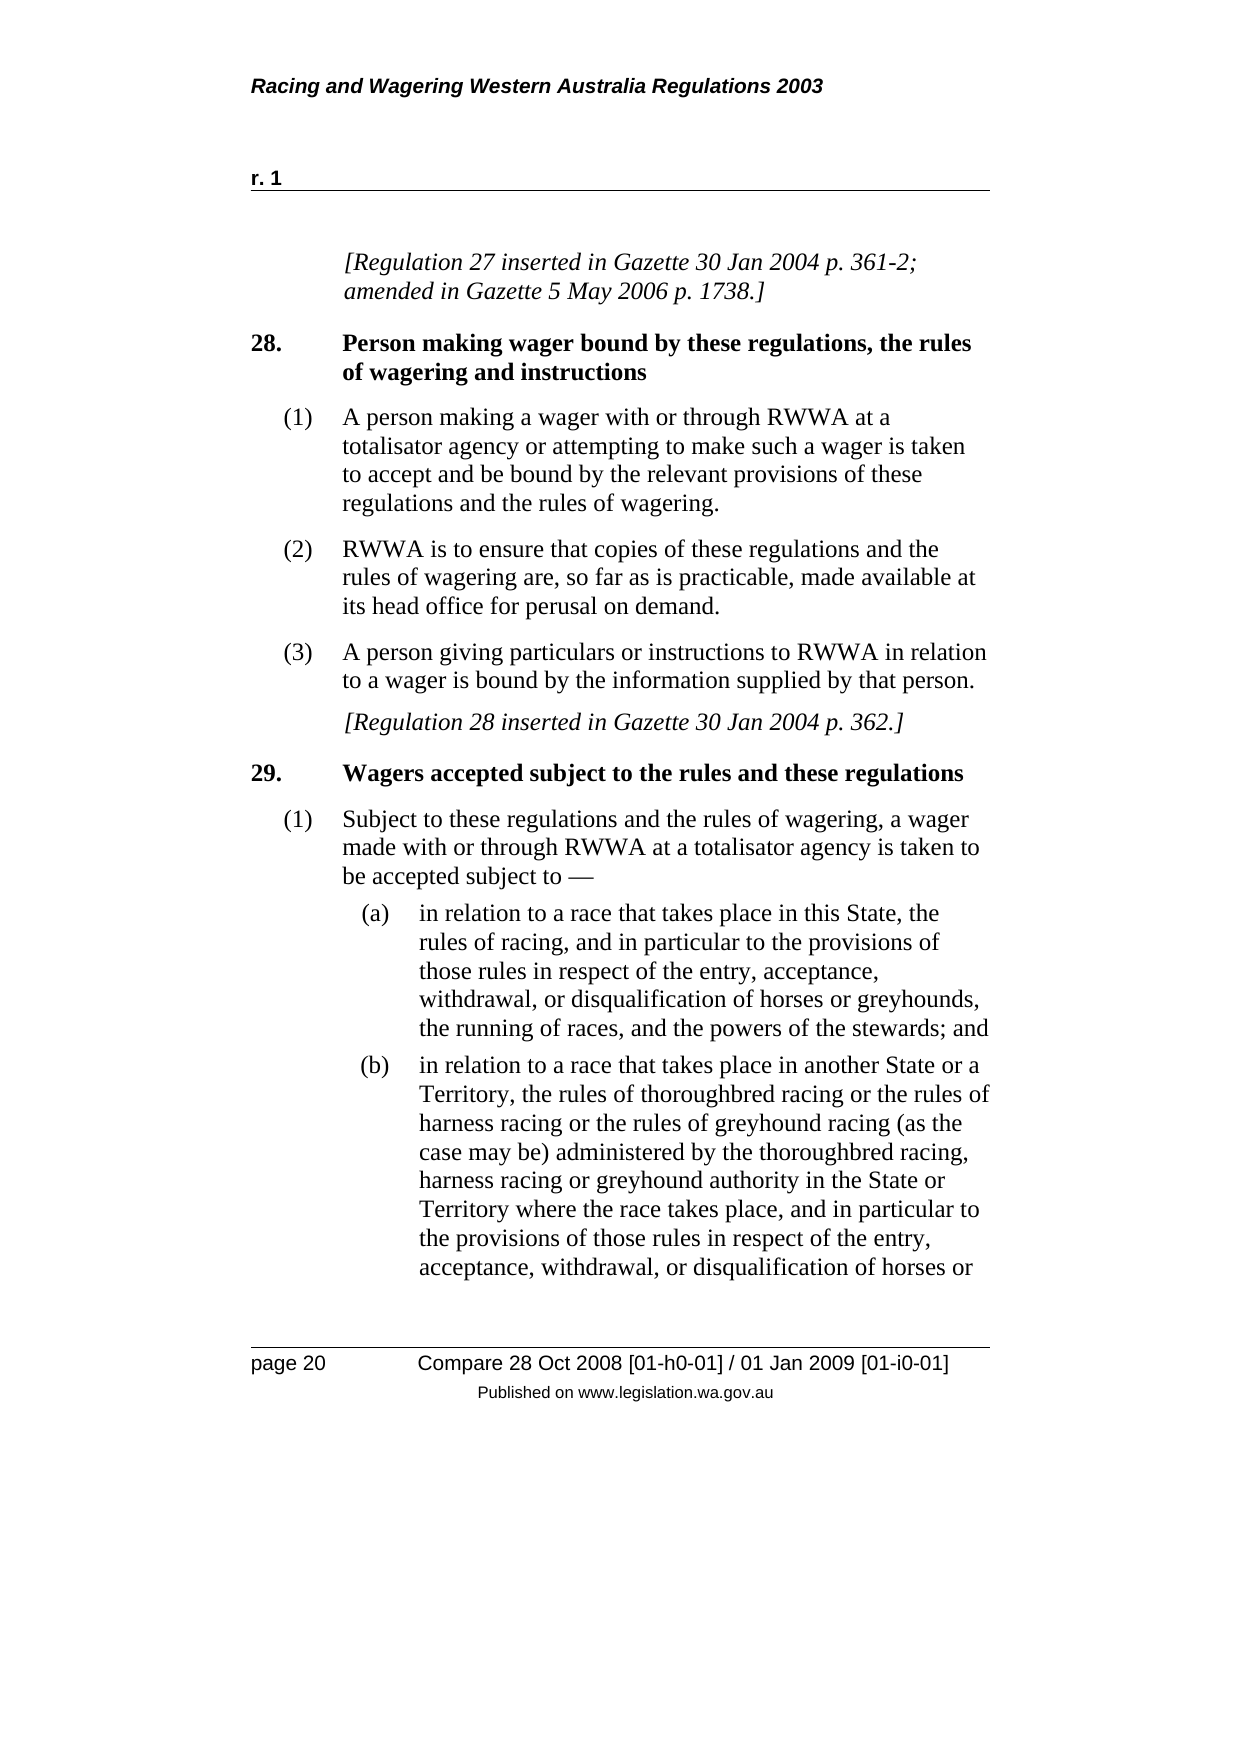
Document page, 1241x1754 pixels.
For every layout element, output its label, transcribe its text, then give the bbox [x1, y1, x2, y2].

text [Regulation 27 inserted in Gazette 30 Jan 2004 p. 361-2; amended in Gazette 5 May 2006 p. 1738.] [251, 247, 990, 305]
text (2) RWWA is to ensure that copies of these regulations and the rules of wagering are, so far as is practicable, made available at its head office for perusal on demand. [251, 534, 990, 620]
text (a) in relation to a race that takes place in this State, the rules of racing, and in particular to the provisions of those rules in respect of the entry, acceptance, withdrawal, or disqualification of horses or greyhounds, the running of races, and the powers of the stewards; and [251, 898, 990, 1042]
text [Regulation 28 inserted in Gazette 30 Jan 2004 p. 362.] [251, 707, 990, 735]
text (1) Subject to these regulations and the rules of wagering, a wager made with or through RWWA at a totalisator agency is taken to be accepted subject to — [251, 804, 990, 890]
text (1) A person making a wager with or through RWWA at a totalisator agency or attempting to make such a wager is taken to accept and be bound by the relevant provisions of these regulations and the rules of wagering. [251, 402, 990, 517]
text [251, 1050, 990, 1280]
subtitle 28. Person making wager bound by these regulations, the rules of wagering and instructions [251, 328, 990, 385]
text (3) A person giving particulars or instructions to RWWA in relation to a wager is bound by the information supplied by that person. [251, 637, 990, 694]
subtitle 29. Wagers accepted subject to the rules and these regulations [251, 758, 990, 787]
